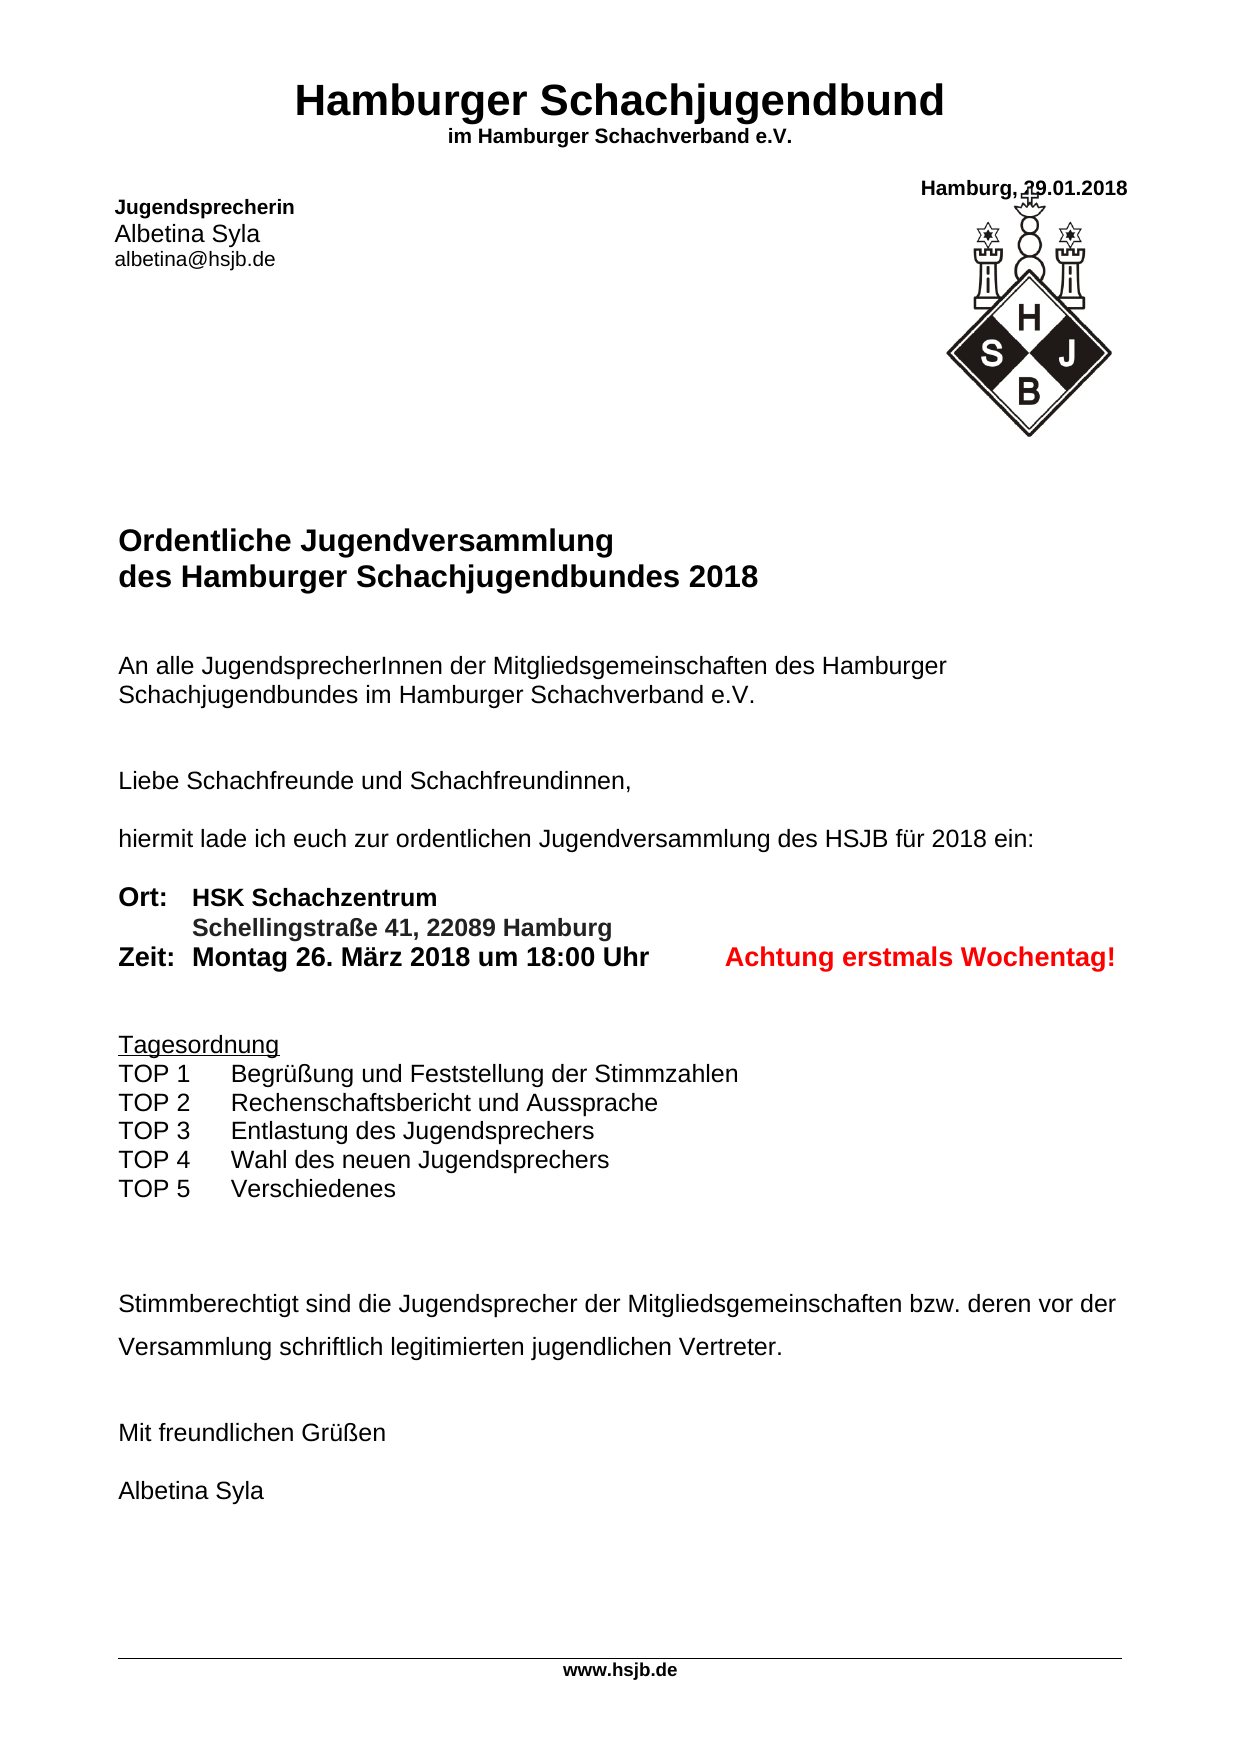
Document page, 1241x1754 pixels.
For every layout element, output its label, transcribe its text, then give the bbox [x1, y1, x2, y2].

text Mit freundlichen Grüßen [118, 1418, 1122, 1447]
picture [946, 186, 1112, 437]
subtitle Tagesordnung [118, 1030, 1122, 1059]
text Zeit: Montag 26. März 2018 um 18:00 Uhr Achtung erstmals Wochentag! [118, 941, 1122, 972]
text Ordentliche Jugendversammlung [118, 522, 1122, 558]
text TOP 5 Verschiedenes [118, 1174, 1122, 1202]
text Albetina Syla [118, 1476, 1122, 1504]
text Liebe Schachfreunde und Schachfreundinnen, [118, 766, 1122, 795]
text TOP 3 Entlastung des Jugendsprechers [118, 1116, 1122, 1145]
text An alle JugendsprecherInnen der Mitgliedsgemeinschaften des Hamburger Schachjugendbundes im Hamburger Schachverband e.V. [118, 651, 1122, 709]
text Ort: HSK Schachzentrum [118, 881, 1122, 912]
text TOP 1 Begrüßung und Feststellung der Stimmzahlen [118, 1059, 1122, 1087]
text des Hamburger Schachjugendbundes 2018 [118, 558, 1122, 594]
text TOP 2 Rechenschaftsbericht und Aussprache [118, 1087, 1122, 1116]
text hiermit lade ich euch zur ordentlichen Jugendversammlung des HSJB für 2018 ein: [118, 824, 1122, 852]
text TOP 4 Wahl des neuen Jugendsprechers [118, 1145, 1122, 1174]
text Stimmberechtigt sind die Jugendsprecher der Mitgliedsgemeinschaften bzw. deren vor der Versammlung schriftlich legitimierten jugendlichen Vertreter. [118, 1289, 1122, 1361]
text Schellingstraße 41, 22089 Hamburg [118, 912, 1122, 941]
